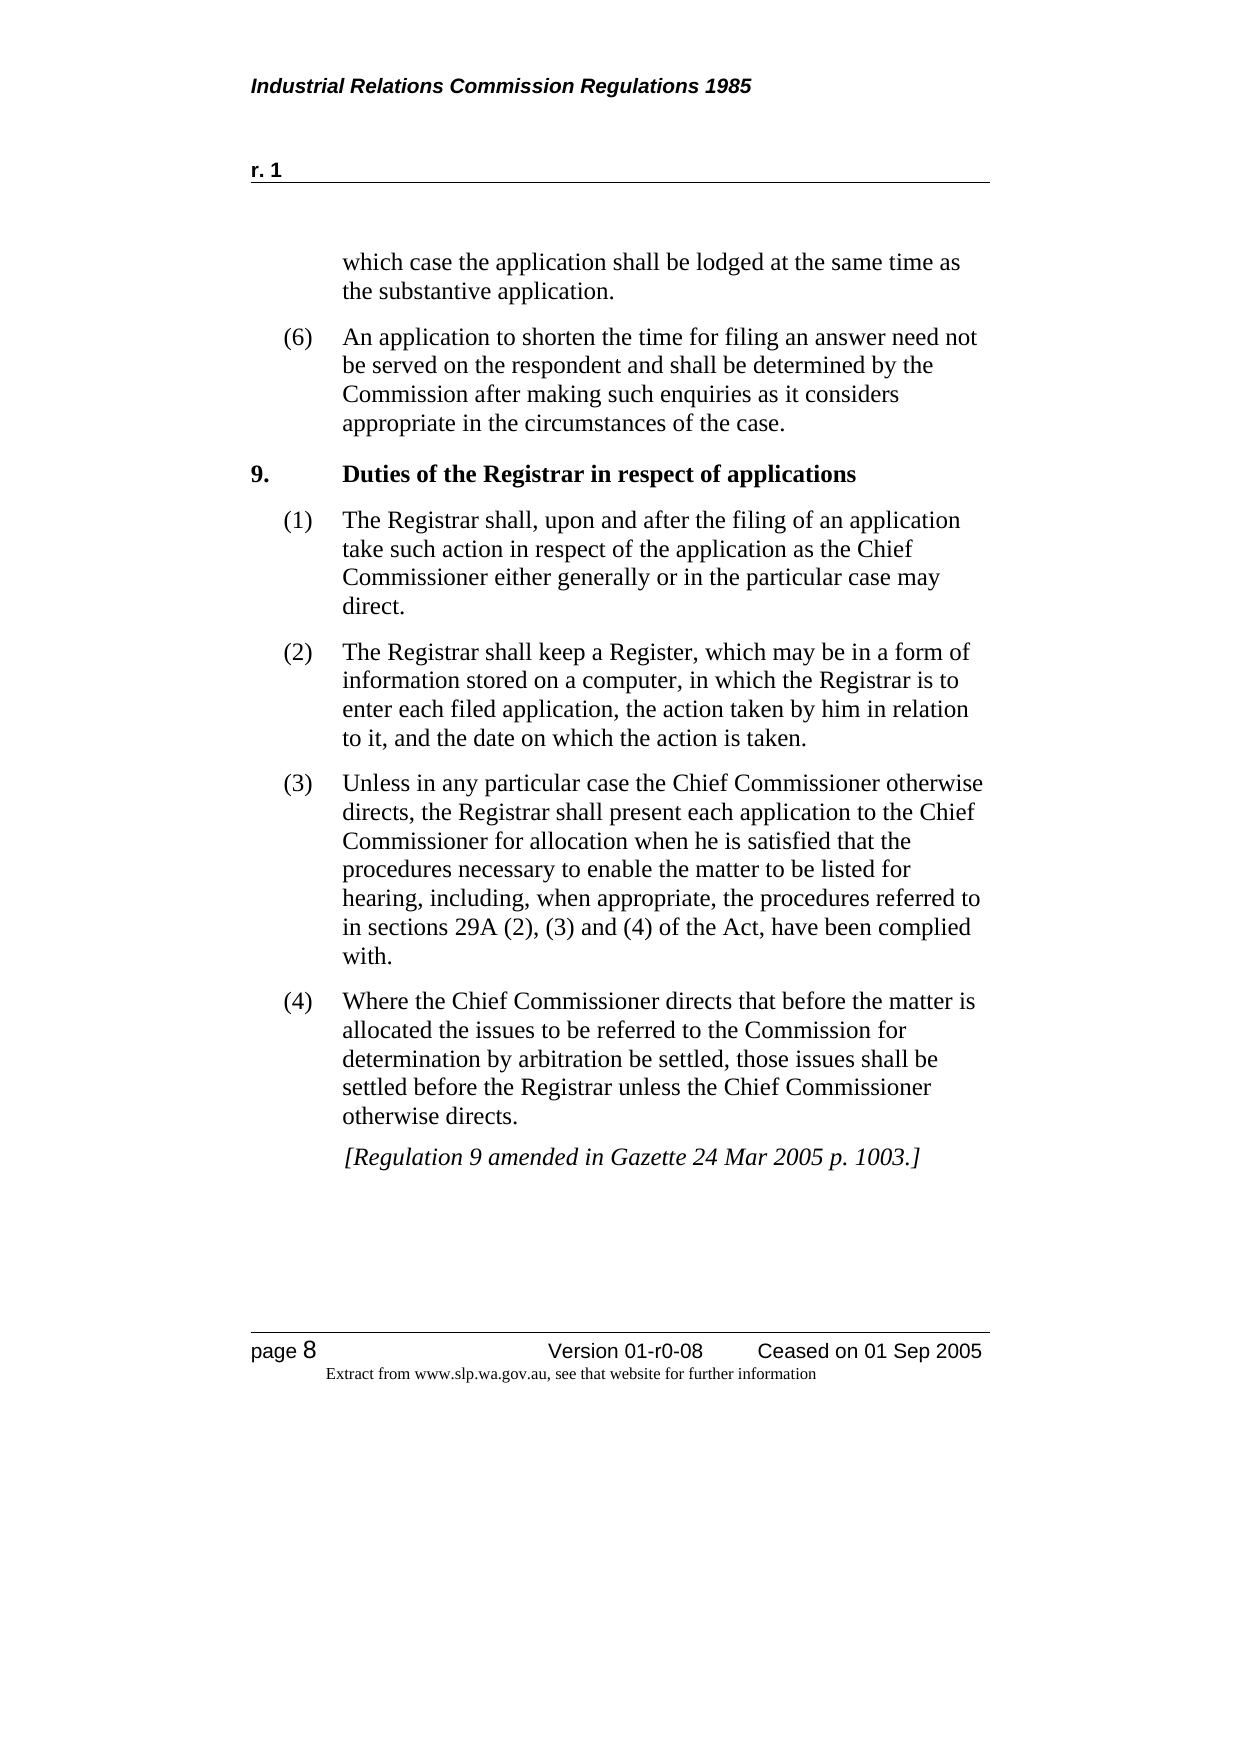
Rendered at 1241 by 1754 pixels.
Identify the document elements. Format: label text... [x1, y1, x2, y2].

text (4) Where the Chief Commissioner directs that before the matter is allocated the issues to be referred to the Commission for determination by arbitration be settled, those issues shall be settled before the Registrar unless the Chief Commissioner otherwise directs. [251, 986, 990, 1130]
text (3) Unless in any particular case the Chief Commissioner otherwise directs, the Registrar shall present each application to the Chief Commissioner for allocation when he is satisfied that the procedures necessary to enable the matter to be listed for hearing, including, when appropriate, the procedures referred to in sections 29A (2), (3) and (4) of the Act, have been complied with. [251, 768, 990, 969]
subtitle 9. Duties of the Registrar in respect of applications [251, 459, 990, 488]
text (2) The Registrar shall keep a Register, which may be in a form of information stored on a computer, in which the Registrar is to enter each filed application, the action taken by him in relation to it, and the date on which the action is taken. [251, 637, 990, 752]
text (6) An application to shorten the time for filing an answer need not be served on the respondent and shall be determined by the Commission after making such enquiries as it considers appropriate in the circumstances of the case. [251, 322, 990, 437]
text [251, 247, 990, 305]
text [Regulation 9 amended in Gazette 24 Mar 2005 p. 1003.] [251, 1142, 990, 1171]
text (1) The Registrar shall, upon and after the filing of an application take such action in respect of the application as the Chief Commissioner either generally or in the particular case may direct. [251, 505, 990, 620]
